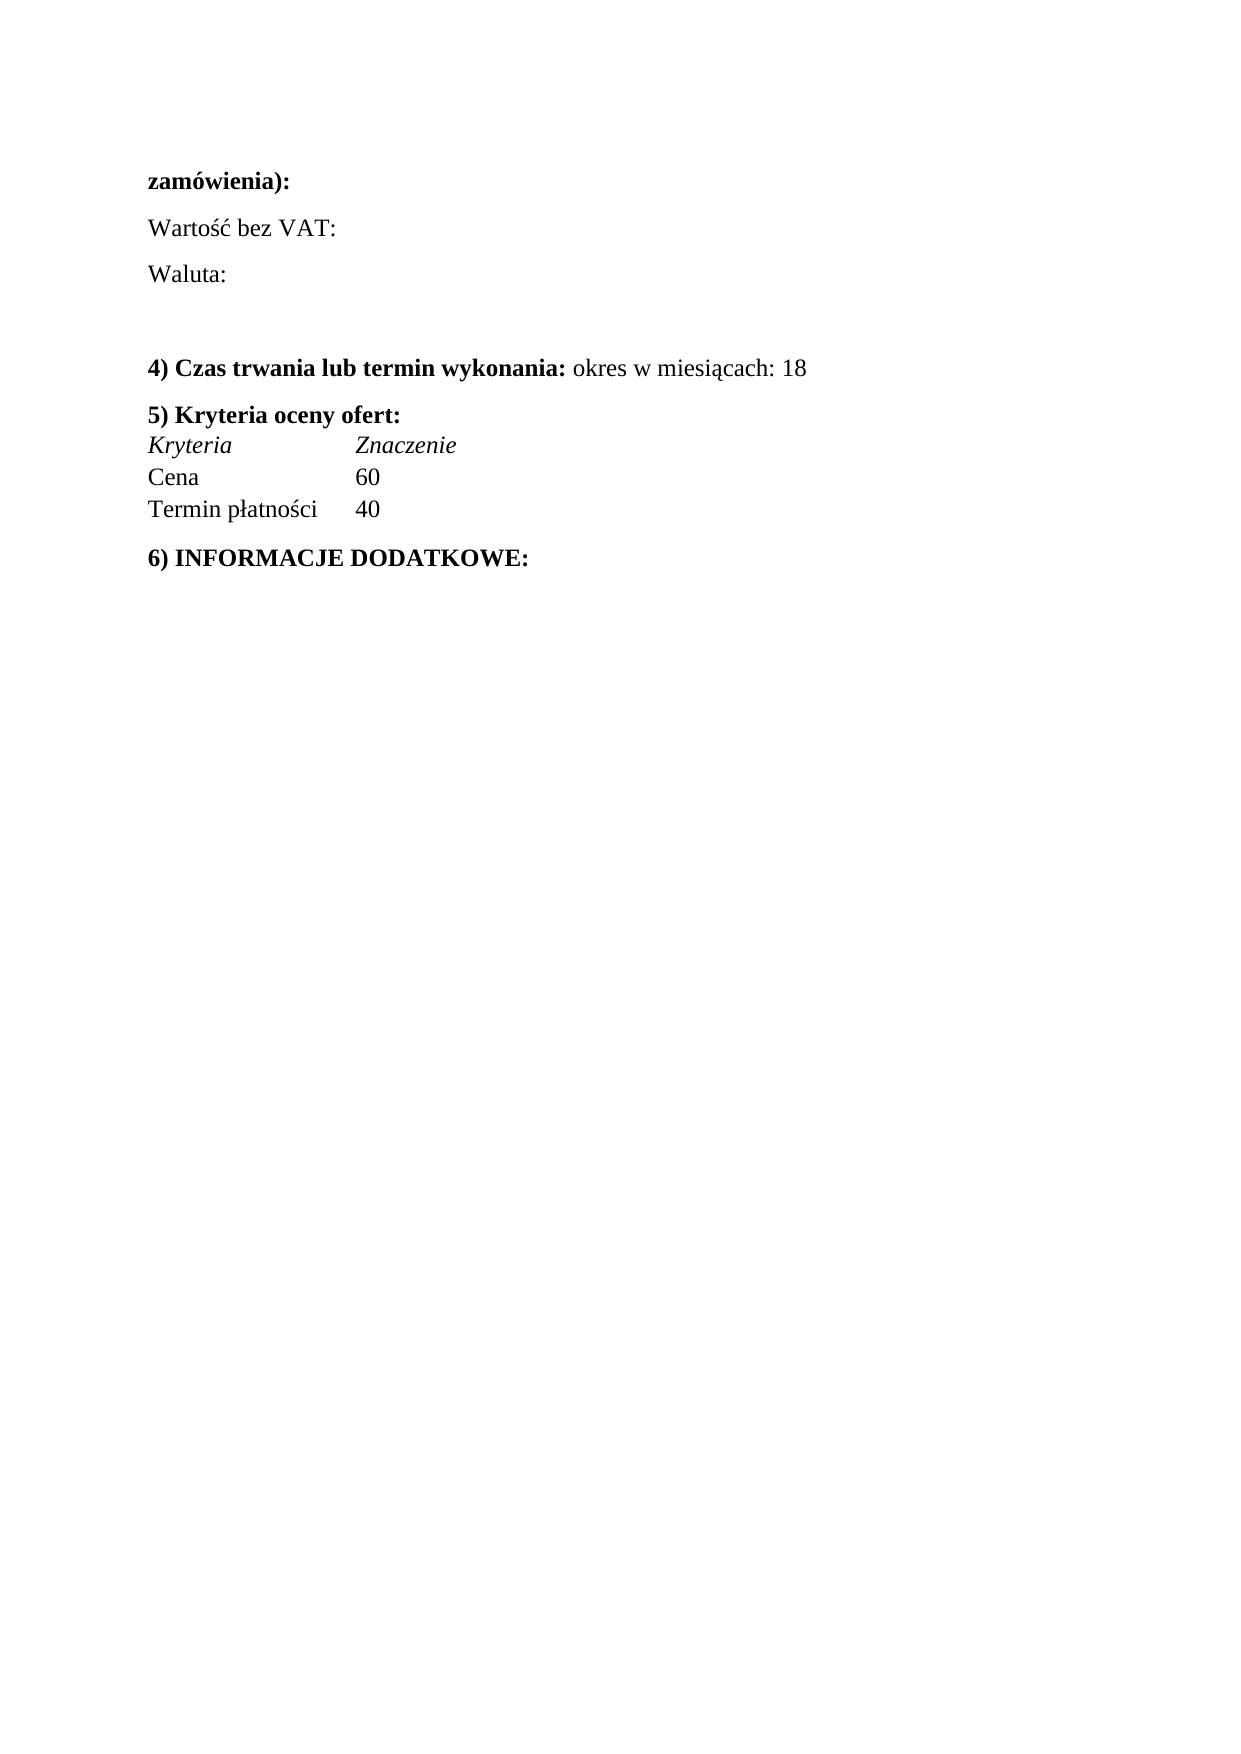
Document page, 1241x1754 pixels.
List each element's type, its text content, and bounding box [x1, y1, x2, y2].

table_cell Cena [116, 461, 324, 493]
table_cell Termin płatności [116, 493, 324, 524]
text 6) INFORMACJE DODATKOWE: [148, 524, 1093, 571]
table_cell 40 [324, 493, 463, 524]
text 4) Czas trwania lub termin wykonania: okres w miesiącach: 18 5) Kryteria oceny ofert: [148, 288, 1093, 429]
table_header Znaczenie [324, 429, 463, 461]
table_cell 60 [324, 461, 463, 493]
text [148, 148, 1093, 288]
table_header Kryteria [116, 429, 324, 461]
